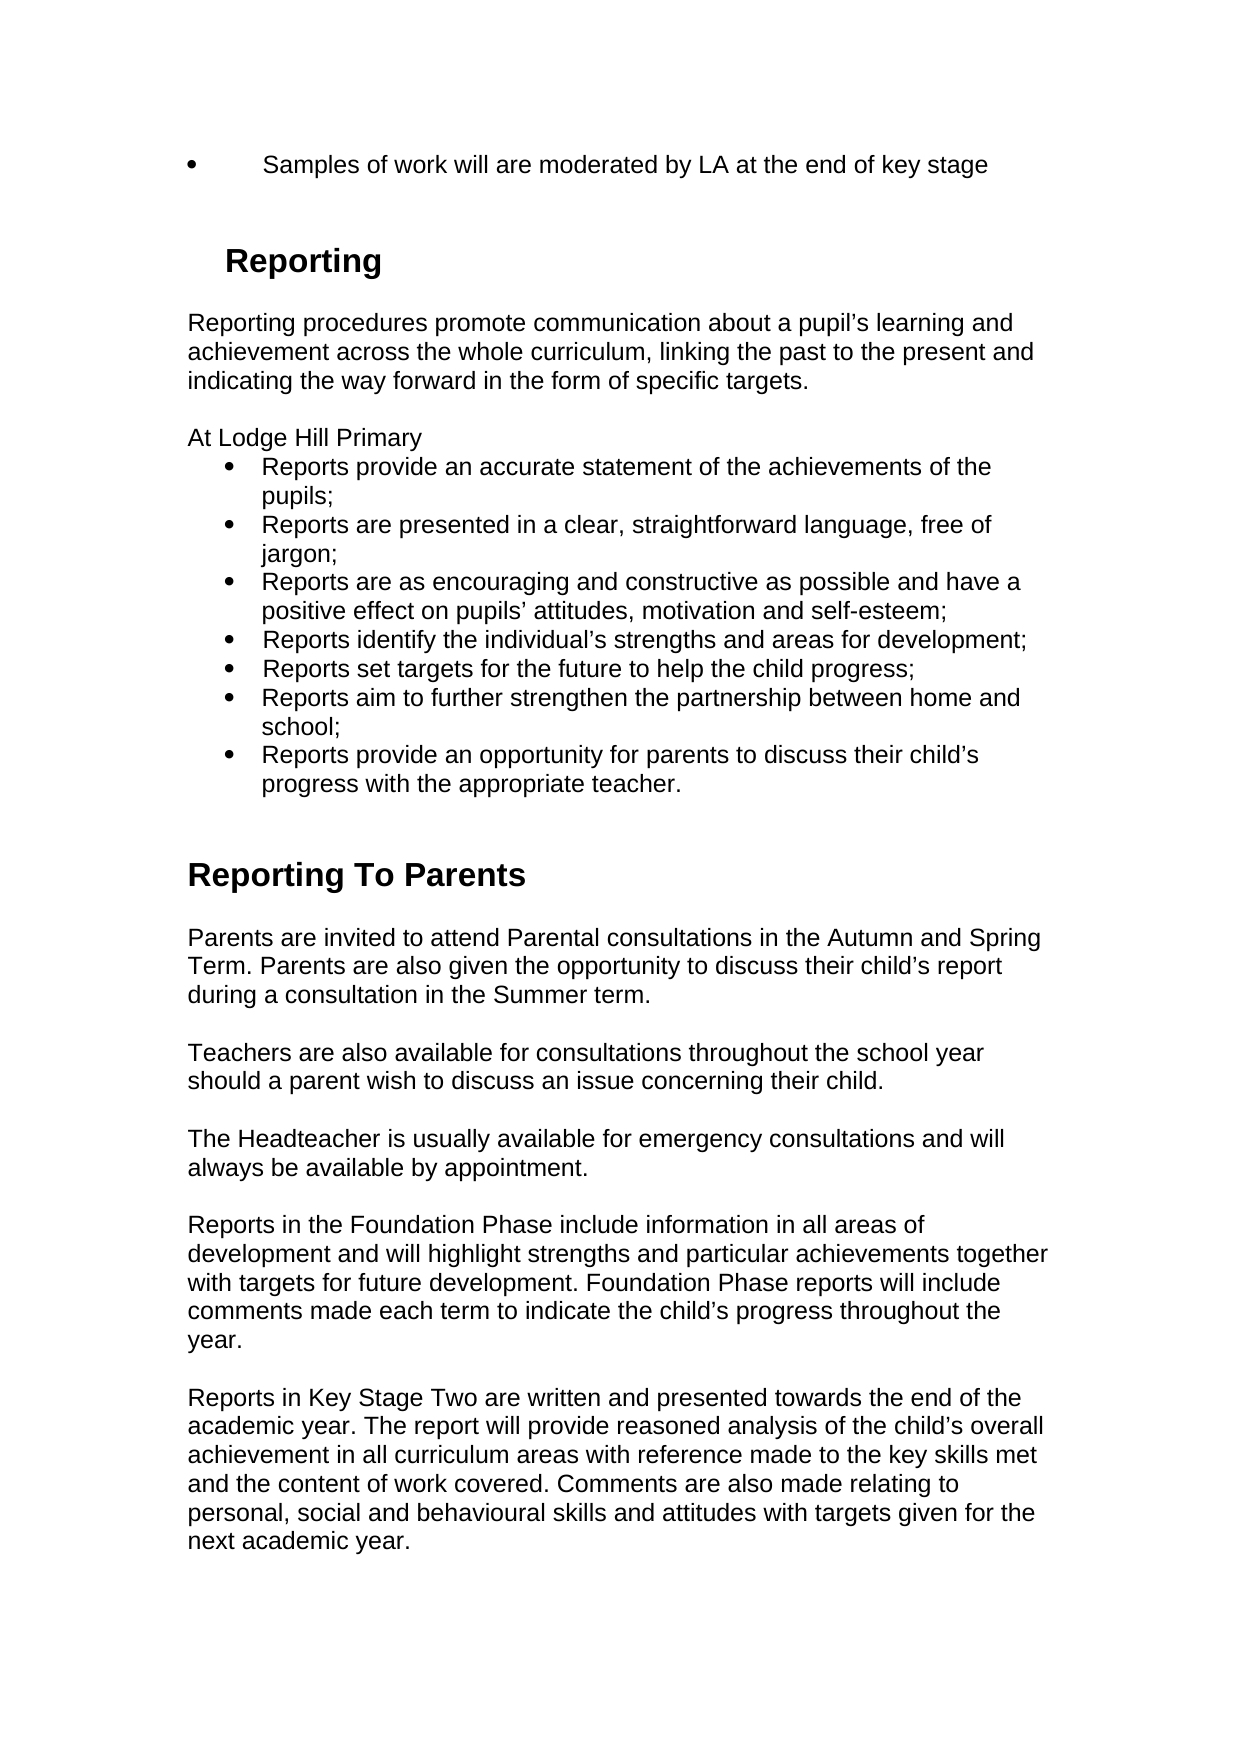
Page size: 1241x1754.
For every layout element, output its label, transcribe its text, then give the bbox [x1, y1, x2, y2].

text Reports in the Foundation Phase include information in all areas of development and will highlight strengths and particular achievements together with targets for future development. Foundation Phase reports will include comments made each term to indicate the child’s progress throughout the year. [187, 1210, 1053, 1354]
list Reports provide an opportunity for parents to discuss their child’s progress with the appropriate teacher. [225, 740, 1053, 798]
list Reports are presented in a clear, straightforward language, free of jargon; [225, 510, 1053, 567]
list Reports set targets for the future to help the child progress; [187, 654, 1053, 683]
list Reports identify the individual’s strengths and areas for development; [187, 625, 1053, 654]
text Teachers are also available for consultations throughout the school year should a parent wish to discuss an issue concerning their child. [187, 1037, 1053, 1095]
text At Lodge Hill Primary [187, 423, 1053, 452]
list Samples of work will are moderated by LA at the end of key stage [187, 150, 1053, 179]
text Reporting [225, 241, 1053, 279]
list Reports aim to further strengthen the partnership between home and school; [225, 683, 1053, 740]
text Reporting procedures promote communication about a pupil’s learning and achievement across the whole curriculum, linking the past to the present and indicating the way forward in the form of specific targets. [187, 308, 1053, 394]
text Reports in Key Stage Two are written and presented towards the end of the academic year. The report will provide reasoned analysis of the child’s overall achievement in all curriculum areas with reference made to the key skills met and the content of work covered. Comments are also made relating to personal, social and behavioural skills and attitudes with targets given for the next academic year. [187, 1382, 1053, 1555]
text Reporting To Parents [187, 855, 1053, 894]
list Reports are as encouraging and constructive as possible and have a positive effect on pupils’ attitudes, motivation and self-esteem; [225, 567, 1053, 625]
text Parents are invited to attend Parental consultations in the Autumn and Spring Term. Parents are also given the opportunity to discuss their child’s report during a consultation in the Summer term. [187, 922, 1053, 1009]
list Reports provide an accurate statement of the achievements of the pupils; [225, 452, 1053, 510]
text The Headteacher is usually available for emergency consultations and will always be available by appointment. [187, 1124, 1053, 1181]
